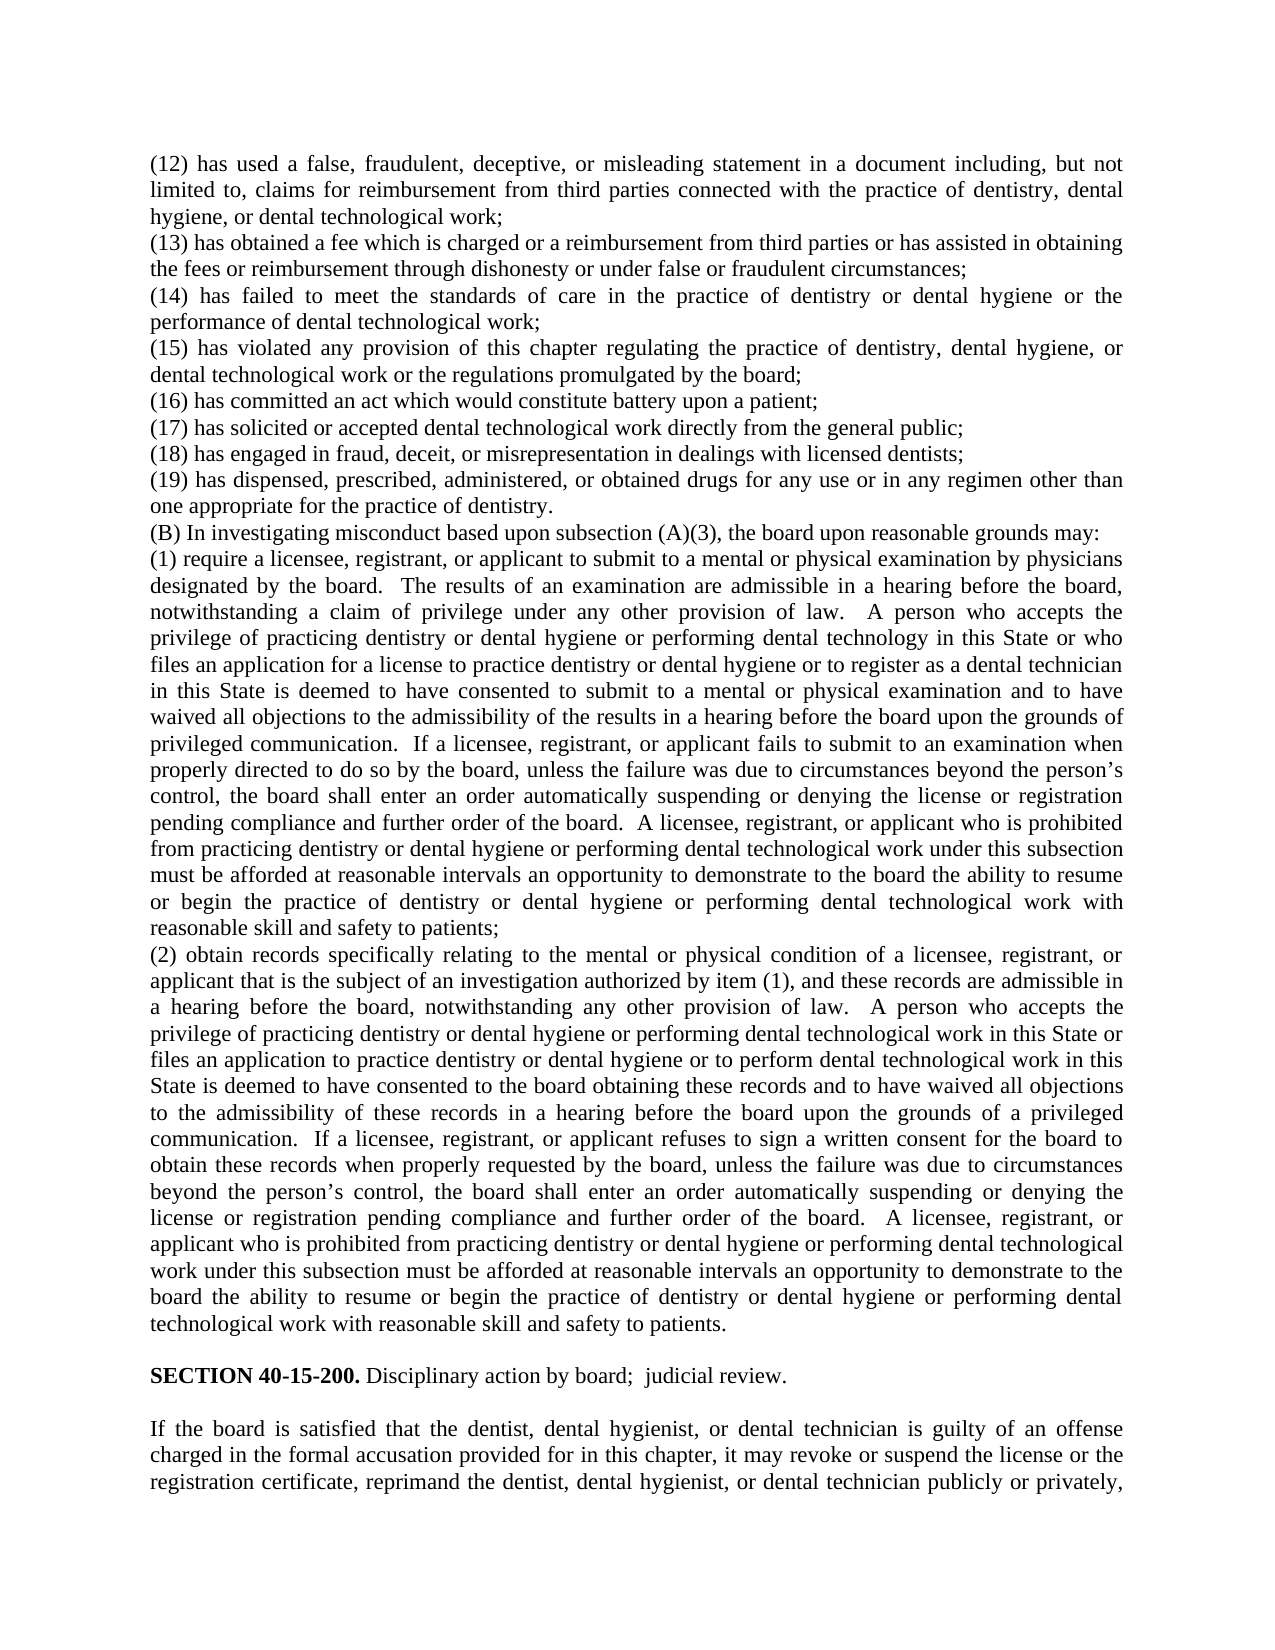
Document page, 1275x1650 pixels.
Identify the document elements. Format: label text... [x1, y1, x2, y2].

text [150, 1415, 1125, 1494]
text (17) has solicited or accepted dental technological work directly from the general public; [150, 413, 1125, 440]
text (18) has engaged in fraud, deceit, or misrepresentation in dealings with licensed dentists; [150, 440, 1125, 466]
text (15) has violated any provision of this chapter regulating the practice of dentistry, dental hygiene, or dental technological work or the regulations promulgated by the board; [150, 334, 1125, 387]
text (19) has dispensed, prescribed, administered, or obtained drugs for any use or in any regimen other than one appropriate for the practice of dentistry. [150, 466, 1125, 519]
text (16) has committed an act which would constitute battery upon a patient; [150, 387, 1125, 413]
text SECTION 40-15-200. Disciplinary action by board; judicial review. [150, 1362, 1125, 1389]
text (12) has used a false, fraudulent, deceptive, or misleading statement in a document including, but not limited to, claims for reimbursement from third parties connected with the practice of dentistry, dental hygiene, or dental technological work; [150, 150, 1125, 229]
text (13) has obtained a fee which is charged or a reimbursement from third parties or has assisted in obtaining the fees or reimbursement through dishonesty or under false or fraudulent circumstances; [150, 229, 1125, 282]
text (2) obtain records specifically relating to the mental or physical condition of a licensee, registrant, or applicant that is the subject of an investigation authorized by item (1), and these records are admissible in a hearing before the board, notwithstanding any other provision of law. A person who accepts the privilege of practicing dentistry or dental hygiene or performing dental technological work in this State or files an application to practice dentistry or dental hygiene or to perform dental technological work in this State is deemed to have consented to the board obtaining these records and to have waived all objections to the admissibility of these records in a hearing before the board upon the grounds of a privileged communication. If a licensee, registrant, or applicant refuses to sign a written consent for the board to obtain these records when properly requested by the board, unless the failure was due to circumstances beyond the person’s control, the board shall enter an order automatically suspending or denying the license or registration pending compliance and further order of the board. A licensee, registrant, or applicant who is prohibited from practicing dentistry or dental hygiene or performing dental technological work under this subsection must be afforded at reasonable intervals an opportunity to demonstrate to the board the ability to resume or begin the practice of dentistry or dental hygiene or performing dental technological work with reasonable skill and safety to patients. [150, 941, 1125, 1336]
text (B) In investigating misconduct based upon subsection (A)(3), the board upon reasonable grounds may: [150, 519, 1125, 545]
text (1) require a licensee, registrant, or applicant to submit to a mental or physical examination by physicians designated by the board. The results of an examination are admissible in a hearing before the board, notwithstanding a claim of privilege under any other provision of law. A person who accepts the privilege of practicing dentistry or dental hygiene or performing dental technology in this State or who files an application for a license to practice dentistry or dental hygiene or to register as a dental technician in this State is deemed to have consented to submit to a mental or physical examination and to have waived all objections to the admissibility of the results in a hearing before the board upon the grounds of privileged communication. If a licensee, registrant, or applicant fails to submit to an examination when properly directed to do so by the board, unless the failure was due to circumstances beyond the person’s control, the board shall enter an order automatically suspending or denying the license or registration pending compliance and further order of the board. A licensee, registrant, or applicant who is prohibited from practicing dentistry or dental hygiene or performing dental technological work under this subsection must be afforded at reasonable intervals an opportunity to demonstrate to the board the ability to resume or begin the practice of dentistry or dental hygiene or performing dental technological work with reasonable skill and safety to patients; [150, 545, 1125, 941]
text (14) has failed to meet the standards of care in the practice of dentistry or dental hygiene or the performance of dental technological work; [150, 282, 1125, 334]
